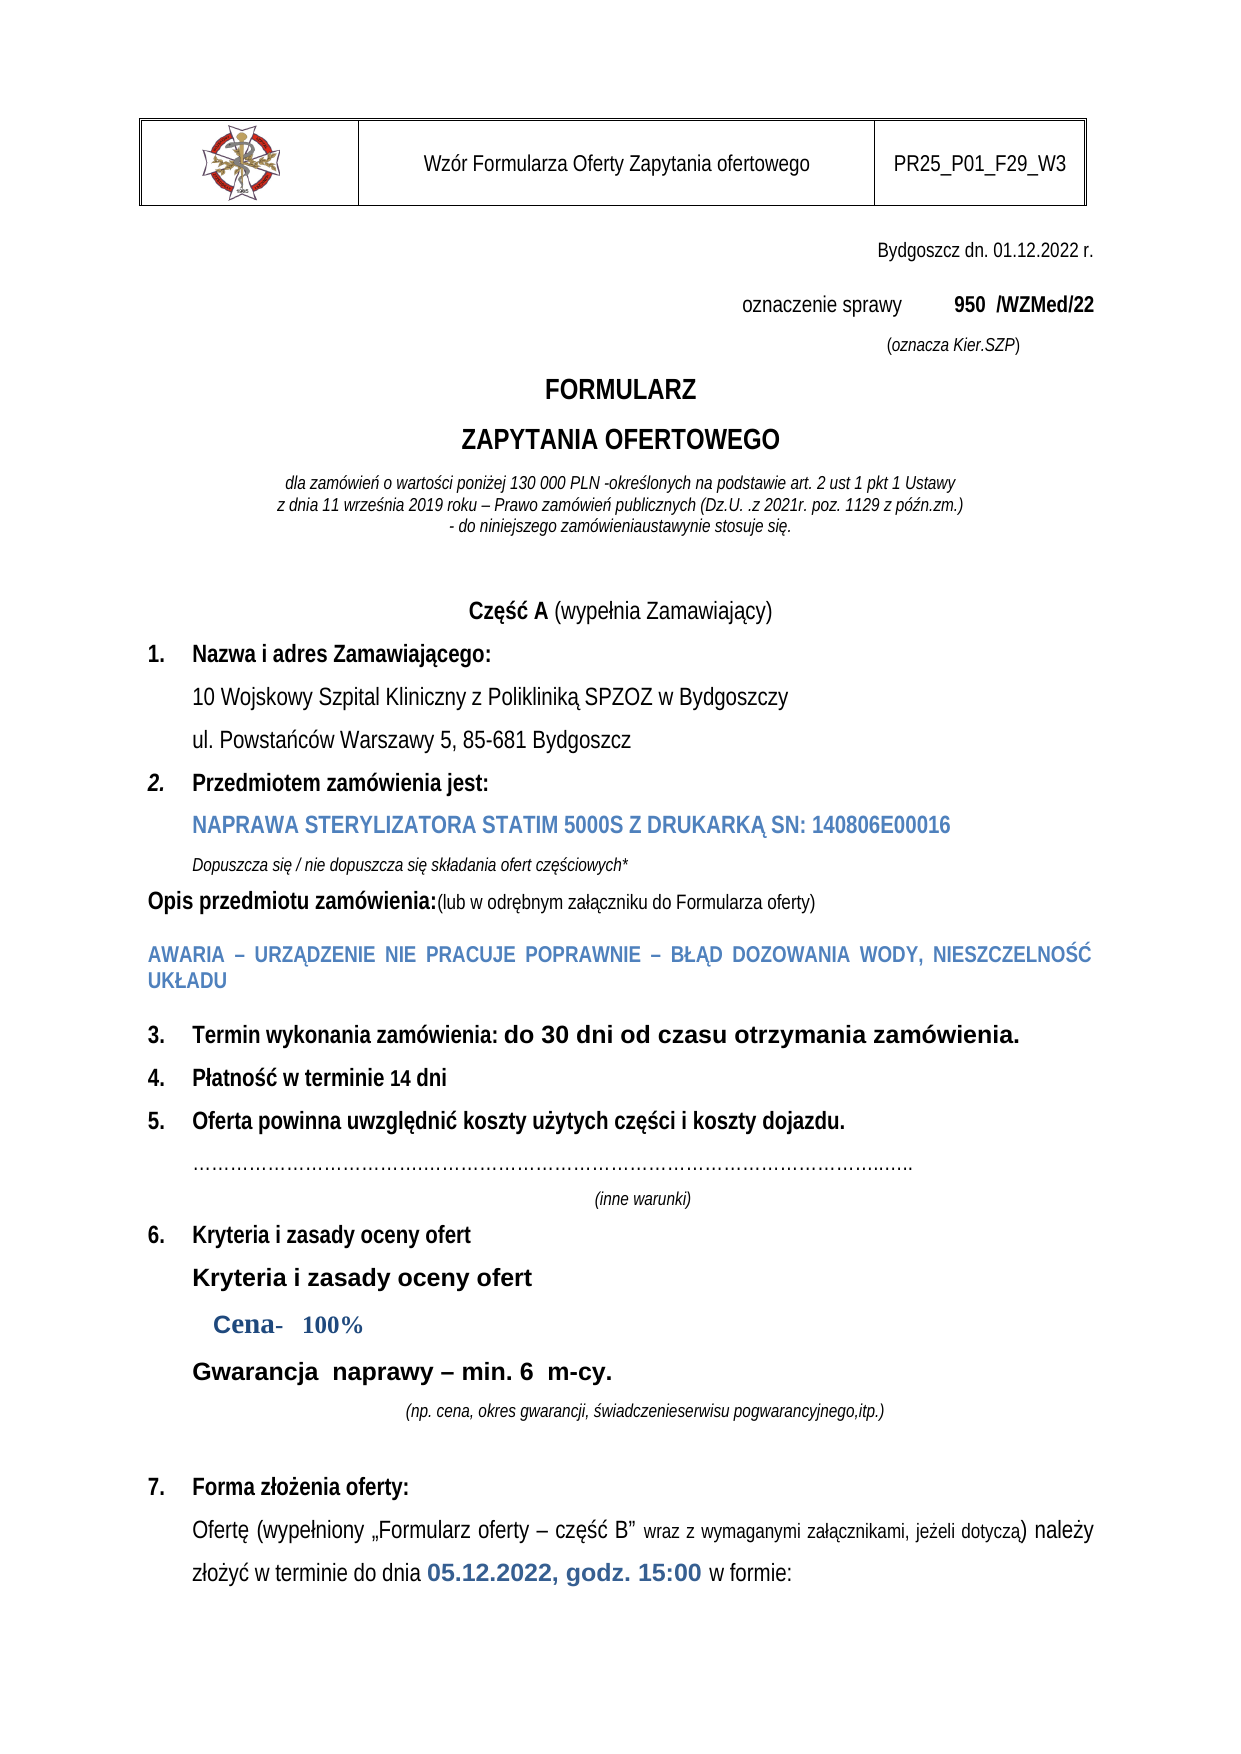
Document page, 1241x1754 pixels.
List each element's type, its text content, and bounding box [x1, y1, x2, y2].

text dla zamówień o wartości poniżej 130 000 PLN -określonych na podstawie art. 2 ust 1 pkt 1 Ustawy z dnia 11 września 2019 roku – Prawo zamówień publicznych (Dz.U. .z 2021r. poz. 1129 z późn.zm.) - do niniejszego zamówieniaustawynie stosuje się. [148, 472, 1093, 537]
list Płatność w terminie 14 dni [148, 1063, 1094, 1092]
text oznaczenie sprawy 950 /WZMed/22 [148, 291, 1094, 317]
text Opis przedmiotu zamówienia:(lub w odrębnym załączniku do Formularza oferty) [148, 886, 1092, 914]
text NAPRAWA STERYLIZATORA STATIM 5000S Z DRUKARKĄ SN: 140806E00016 [192, 811, 1094, 839]
text Cena- 100% [192, 1307, 1094, 1340]
text (oznacza Kier.SZP) [812, 334, 1094, 355]
text ……………………………….………………………………………………………………..….. [148, 1149, 1094, 1175]
text (inne warunki) [192, 1188, 1094, 1210]
text (np. cena, okres gwarancji, świadczenieserwisu pogwarancyjnego,itp.) [192, 1400, 1094, 1422]
list Przedmiotem zamówienia jest: [148, 768, 1094, 796]
list Nazwa i adres Zamawiającego: [148, 639, 1094, 667]
table_header Wzór Formularza Oferty Zapytania ofertowego [359, 121, 874, 205]
text AWARIA – URZĄDZENIE NIE PRACUJE POPRAWNIE – BŁĄD DOZOWANIA WODY, NIESZCZELNOŚĆ UKŁADU [148, 941, 1092, 993]
list Forma złożenia oferty: [148, 1472, 1094, 1500]
list Termin wykonania zamówienia: do 30 dni od czasu otrzymania zamówienia. [148, 1020, 1094, 1048]
text 10 Wojskowy Szpital Kliniczny z Polikliniką SPZOZ w Bydgoszczy [148, 682, 1094, 710]
table_header [142, 121, 358, 205]
text ul. Powstańców Warszawy 5, 85-681 Bydgoszcz [148, 725, 1094, 753]
text FORMULARZ [148, 372, 1094, 405]
list Gwarancja naprawy – min. 6 m-cy. [192, 1357, 1094, 1386]
text Dopuszcza się / nie dopuszcza się składania ofert częściowych* [192, 853, 1094, 875]
text Ofertę (wypełniony „Formularz oferty – część B” wraz z wymaganymi załącznikami, jeżeli dotyczą) należy złożyć w terminie do dnia 05.12.2022, godz. 15:00 w formie: [192, 1515, 1094, 1586]
text Część A (wypełnia Zamawiający) [148, 596, 1094, 624]
list Oferta powinna uwzględnić koszty użytych części i koszty dojazdu. [148, 1106, 1094, 1134]
text Kryteria i zasady oceny ofert [192, 1263, 1094, 1292]
text Bydgoszcz dn. 01.12.2022 r. [148, 238, 1094, 262]
list Kryteria i zasady oceny ofert [148, 1221, 1094, 1249]
text ZAPYTANIA OFERTOWEGO [148, 422, 1094, 455]
table_header PR25_P01_F29_W3 [875, 121, 1084, 205]
